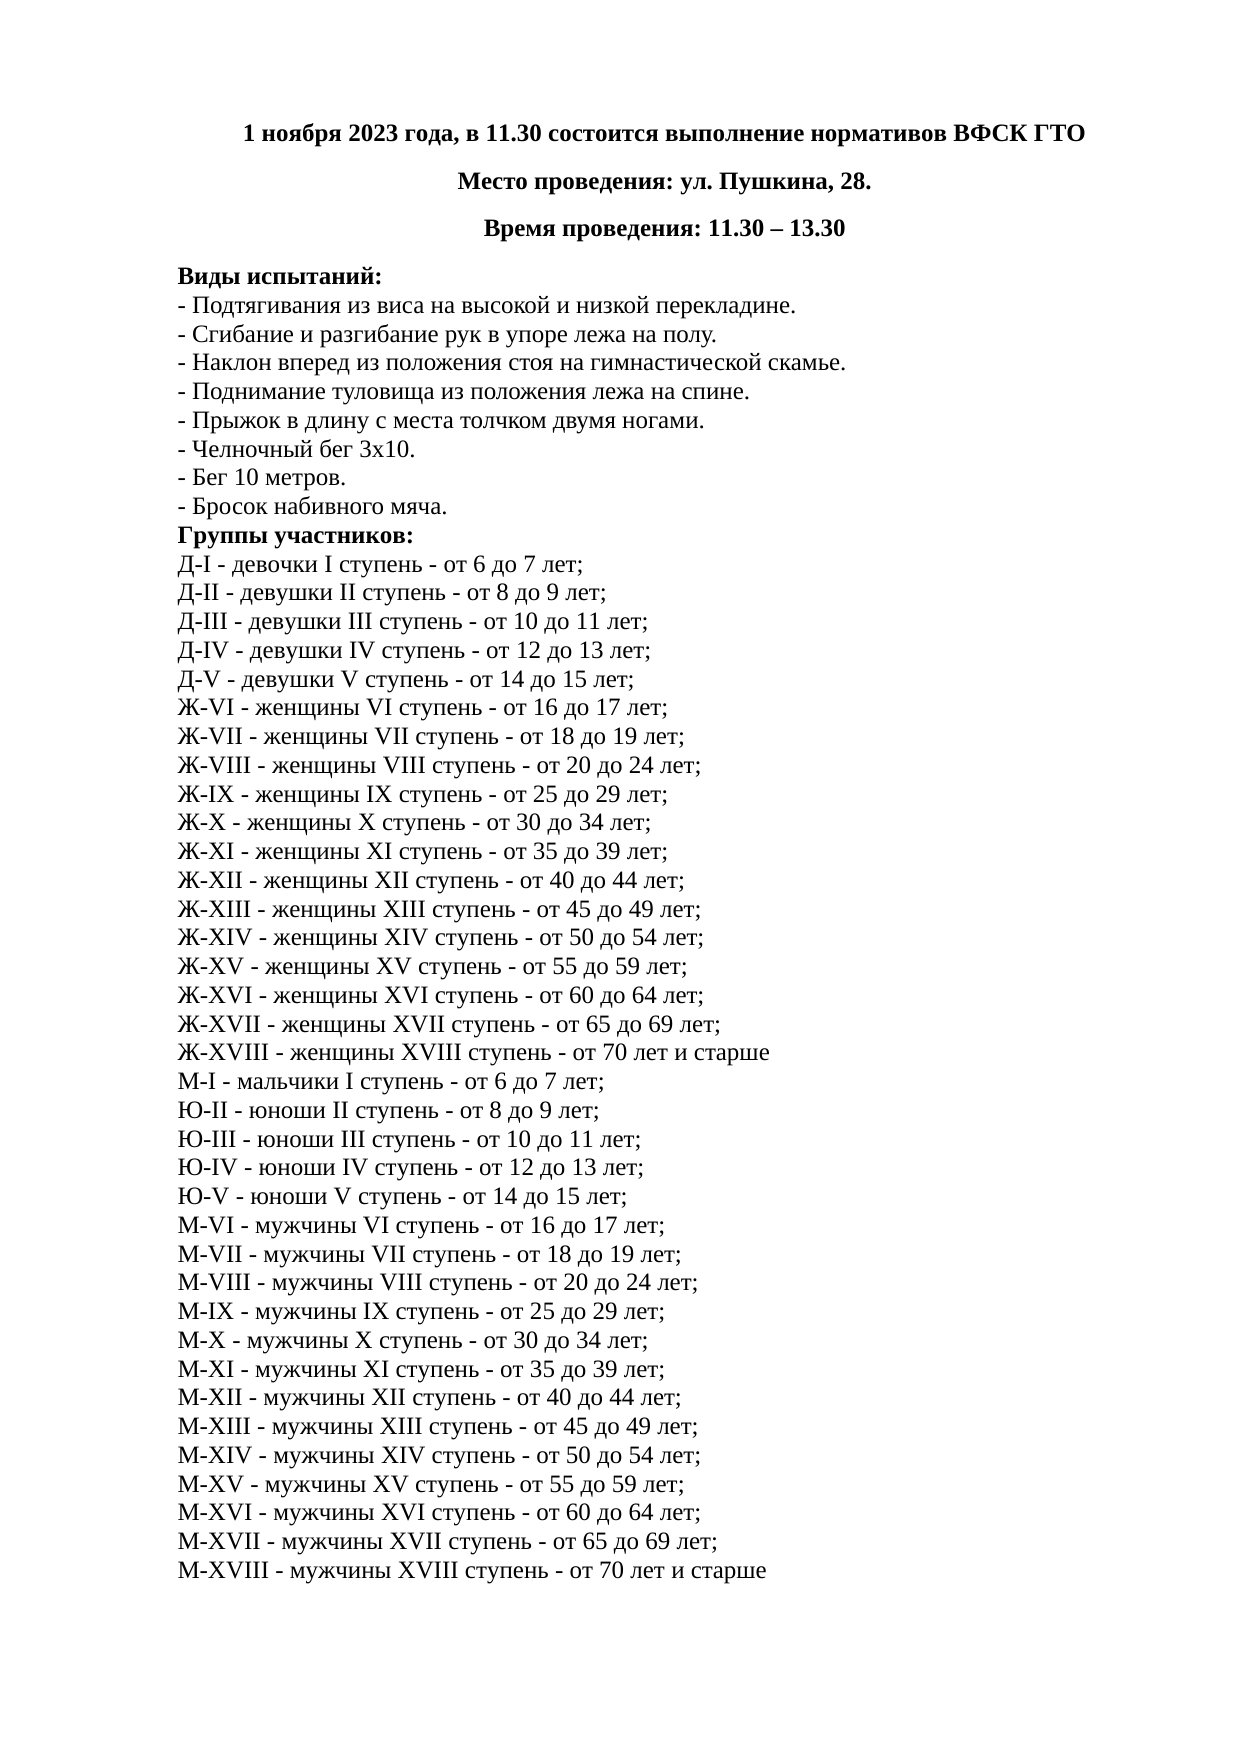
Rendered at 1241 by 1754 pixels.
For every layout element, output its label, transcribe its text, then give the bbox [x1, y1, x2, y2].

text Ж-XVIII - женщины XVIII ступень - от 70 лет и старше [177, 1037, 1152, 1066]
text Ж-XVII - женщины XVII ступень - от 65 до 69 лет; [177, 1009, 1152, 1037]
text М-XIII - мужчины XIII ступень - от 45 до 49 лет; [177, 1411, 1152, 1440]
text Ю-III - юноши III ступень - от 10 до 11 лет; [177, 1124, 1152, 1152]
text Д-III - девушки III ступень - от 10 до 11 лет; [177, 606, 1152, 635]
text Ю-V - юноши V ступень - от 14 до 15 лет; [177, 1181, 1152, 1210]
text 1 ноября 2023 года, в 11.30 состоится выполнение нормативов ВФСК ГТО [177, 118, 1152, 147]
text Ж-IX - женщины IX ступень - от 25 до 29 лет; [177, 779, 1152, 807]
text Ж-XVI - женщины XVI ступень - от 60 до 64 лет; [177, 980, 1152, 1009]
text Ж-VII - женщины VII ступень - от 18 до 19 лет; [177, 721, 1152, 750]
text Ж-XIII - женщины XIII ступень - от 45 до 49 лет; [177, 894, 1152, 922]
text М-XII - мужчины XII ступень - от 40 до 44 лет; [177, 1382, 1152, 1411]
text М-XV - мужчины XV ступень - от 55 до 59 лет; [177, 1469, 1152, 1497]
text Д-II - девушки II ступень - от 8 до 9 лет; [177, 577, 1152, 606]
text Д-I - девочки I ступень - от 6 до 7 лет; [177, 549, 1152, 577]
text Ж-XV - женщины XV ступень - от 55 до 59 лет; [177, 951, 1152, 980]
text - Бег 10 метров. - Бросок набивного мяча. [177, 462, 1152, 520]
text М-XIV - мужчины XIV ступень - от 50 до 54 лет; [177, 1440, 1152, 1469]
text М-VIII - мужчины VIII ступень - от 20 до 24 лет; [177, 1267, 1152, 1296]
text Время проведения: 11.30 – 13.30 [177, 213, 1152, 242]
text Ж-XIV - женщины XIV ступень - от 50 до 54 лет; [177, 922, 1152, 951]
text Д-IV - девушки IV ступень - от 12 до 13 лет; [177, 635, 1152, 664]
text М-VI - мужчины VI ступень - от 16 до 17 лет; [177, 1210, 1152, 1239]
text М-XVII - мужчины XVII ступень - от 65 до 69 лет; [177, 1526, 1152, 1555]
text М-IX - мужчины IX ступень - от 25 до 29 лет; [177, 1296, 1152, 1325]
text Ю-IV - юноши IV ступень - от 12 до 13 лет; [177, 1152, 1152, 1181]
text М-XVIII - мужчины XVIII ступень - от 70 лет и старше [177, 1555, 1152, 1584]
text М-X - мужчины X ступень - от 30 до 34 лет; [177, 1325, 1152, 1354]
text Место проведения: ул. Пушкина, 28. [177, 166, 1152, 194]
text - Подтягивания из виса на высокой и низкой перекладине. - Сгибание и разгибание рук в упоре лежа на полу. - Наклон вперед из положения стоя на гимнастической скамье. - Поднимание туловища из положения лежа на спине. - Прыжок в длину с места толчком двумя ногами. - Челночный бег 3х10. [177, 290, 1152, 462]
text Ю-II - юноши II ступень - от 8 до 9 лет; [177, 1095, 1152, 1124]
text М-XI - мужчины XI ступень - от 35 до 39 лет; [177, 1354, 1152, 1382]
text М-XVI - мужчины XVI ступень - от 60 до 64 лет; [177, 1497, 1152, 1526]
text Ж-X - женщины X ступень - от 30 до 34 лет; [177, 807, 1152, 836]
text Виды испытаний: [177, 261, 1152, 290]
text М-VII - мужчины VII ступень - от 18 до 19 лет; [177, 1239, 1152, 1267]
text М-I - мальчики I ступень - от 6 до 7 лет; [177, 1066, 1152, 1095]
text Ж-VIII - женщины VIII ступень - от 20 до 24 лет; [177, 750, 1152, 779]
text Ж-VI - женщины VI ступень - от 16 до 17 лет; [177, 692, 1152, 721]
text Группы участников: [177, 520, 1152, 549]
text Ж-XI - женщины XI ступень - от 35 до 39 лет; [177, 836, 1152, 865]
text Д-V - девушки V ступень - от 14 до 15 лет; [177, 664, 1152, 692]
text Ж-XII - женщины XII ступень - от 40 до 44 лет; [177, 865, 1152, 894]
